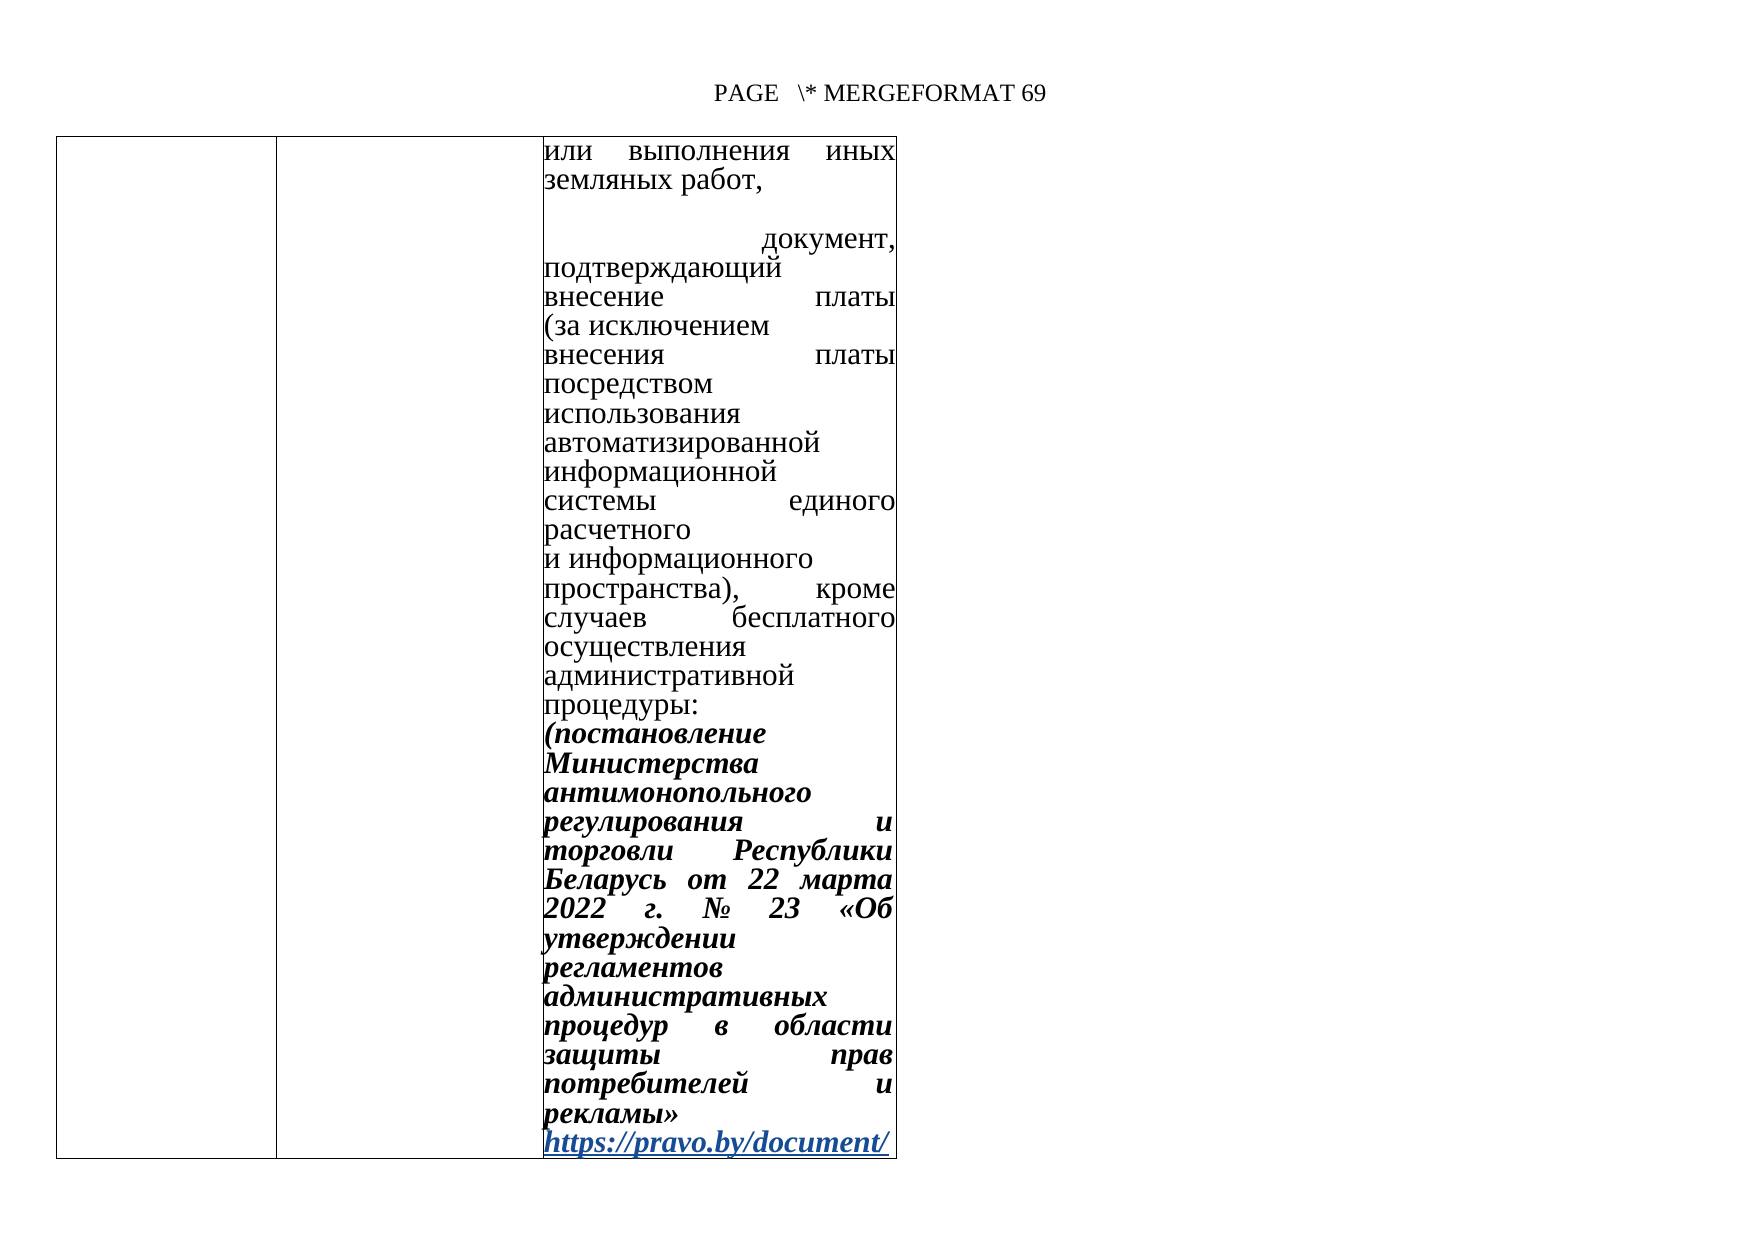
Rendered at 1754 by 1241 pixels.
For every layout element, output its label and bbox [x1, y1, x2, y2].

table_cell [544, 137, 896, 1158]
table_cell [57, 137, 276, 1158]
table_cell [277, 137, 543, 1158]
